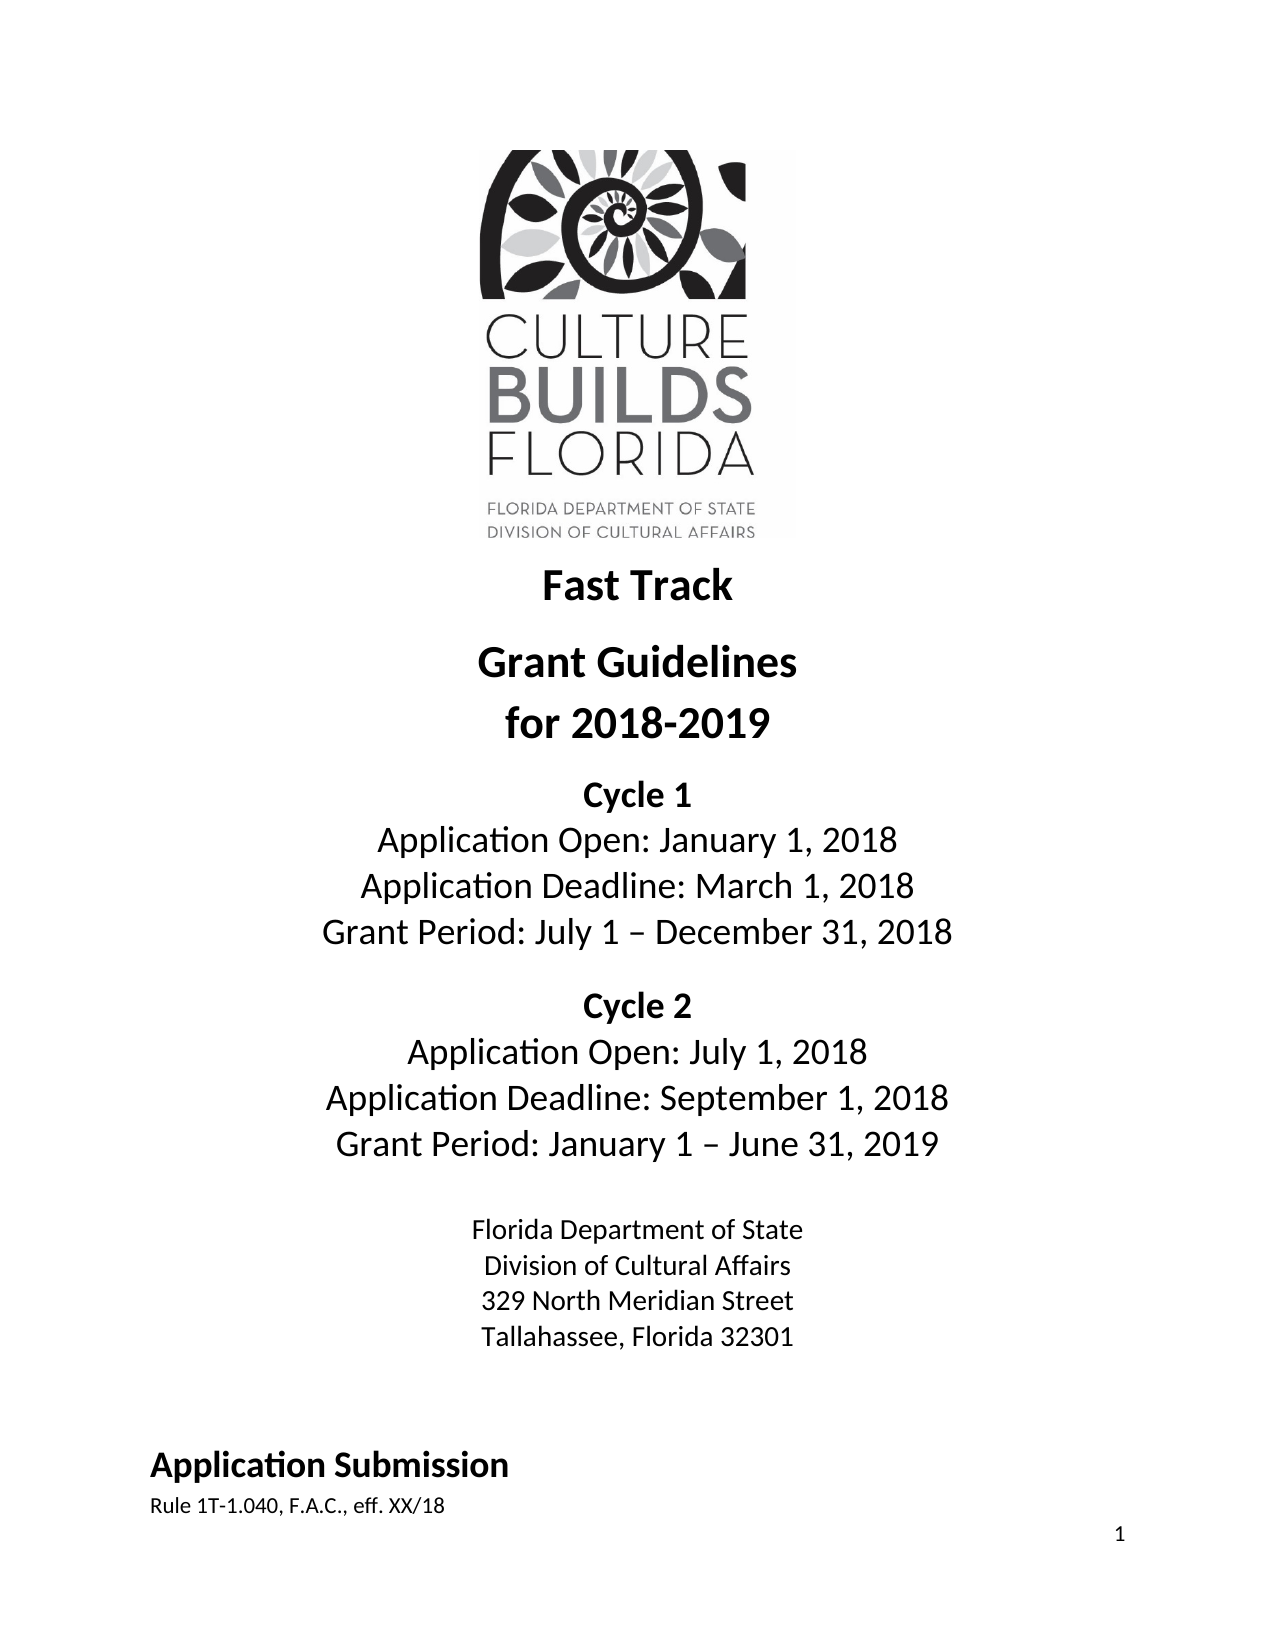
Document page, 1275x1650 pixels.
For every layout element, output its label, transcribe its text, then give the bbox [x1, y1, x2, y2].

text Grant Period: January 1 – June 31, 2019 [150, 1119, 1125, 1165]
text Cycle 1 [150, 771, 1125, 816]
text Application Submission [150, 1441, 1125, 1487]
picture [478, 150, 797, 538]
text Grant Period: July 1 – December 31, 2018 [150, 908, 1125, 982]
text Application Open: July 1, 2018 [150, 1028, 1125, 1074]
text Cycle 2 [150, 982, 1125, 1028]
text Florida Department of State [150, 1211, 1125, 1247]
text Grant Guidelines for 2018-2019 [150, 633, 1125, 749]
text Application Open: January 1, 2018 [150, 816, 1125, 862]
text Application Deadline: September 1, 2018 [150, 1074, 1125, 1119]
text Division of Cultural Affairs 329 North Meridian Street Tallahassee, Florida 32301 [150, 1247, 1125, 1354]
text Application Deadline: March 1, 2018 [150, 862, 1125, 908]
text Fast Track [150, 556, 1125, 612]
